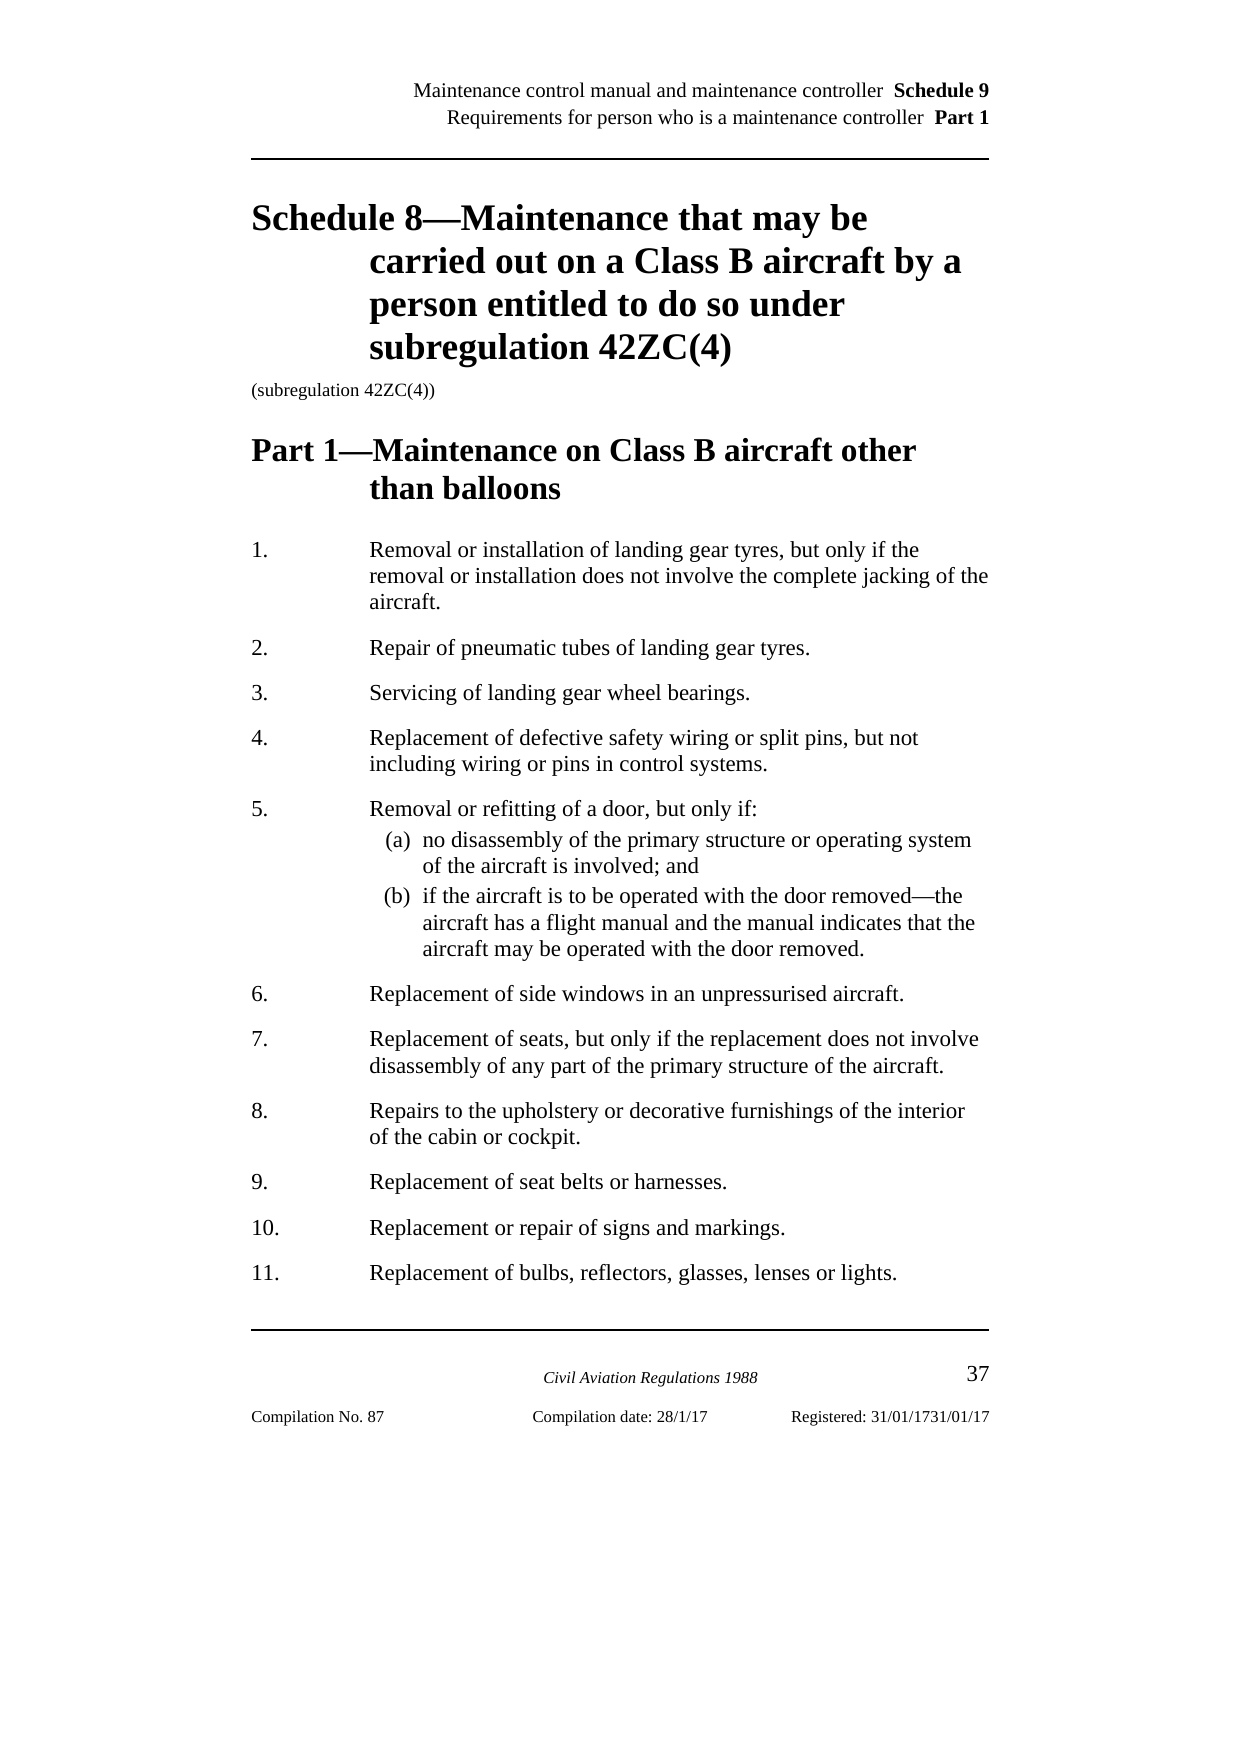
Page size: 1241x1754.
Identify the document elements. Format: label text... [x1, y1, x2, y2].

text 8. Repairs to the upholstery or decorative furnishings of the interior of the cabin or cockpit. [251, 1097, 989, 1150]
text 4. Replacement of defective safety wiring or split pins, but not including wiring or pins in control systems. [251, 724, 989, 776]
text (b) if the aircraft is to be operated with the door removed—the aircraft has a flight manual and the manual indicates that the aircraft may be operated with the door removed. [251, 883, 989, 962]
text 6. Replacement of side windows in an unpressurised aircraft. [251, 980, 989, 1007]
text Schedule 8—Maintenance that may be carried out on a Class B aircraft by a person entitled to do so under subregulation 42ZC(4) [251, 195, 989, 367]
text 10. Replacement or repair of signs and markings. [251, 1213, 989, 1240]
text 3. Servicing of landing gear wheel bearings. [251, 679, 989, 705]
text (subregulation 42ZC(4)) [251, 380, 989, 401]
text (a) no disassembly of the primary structure or operating system of the aircraft is involved; and [251, 826, 989, 878]
text 7. Replacement of seats, but only if the replacement does not involve disassembly of any part of the primary structure of the aircraft. [251, 1026, 989, 1078]
text 5. Removal or refitting of a door, but only if: [251, 795, 989, 822]
text 1. Removal or installation of landing gear tyres, but only if the removal or installation does not involve the complete jacking of the aircraft. [251, 536, 989, 615]
text Part 1—Maintenance on Class B aircraft other than balloons [251, 430, 989, 507]
text 11. Replacement of bulbs, reflectors, glasses, lenses or lights. [251, 1259, 989, 1285]
text 2. Repair of pneumatic tubes of landing gear tyres. [251, 633, 989, 660]
text 9. Replacement of seat belts or harnesses. [251, 1168, 989, 1195]
